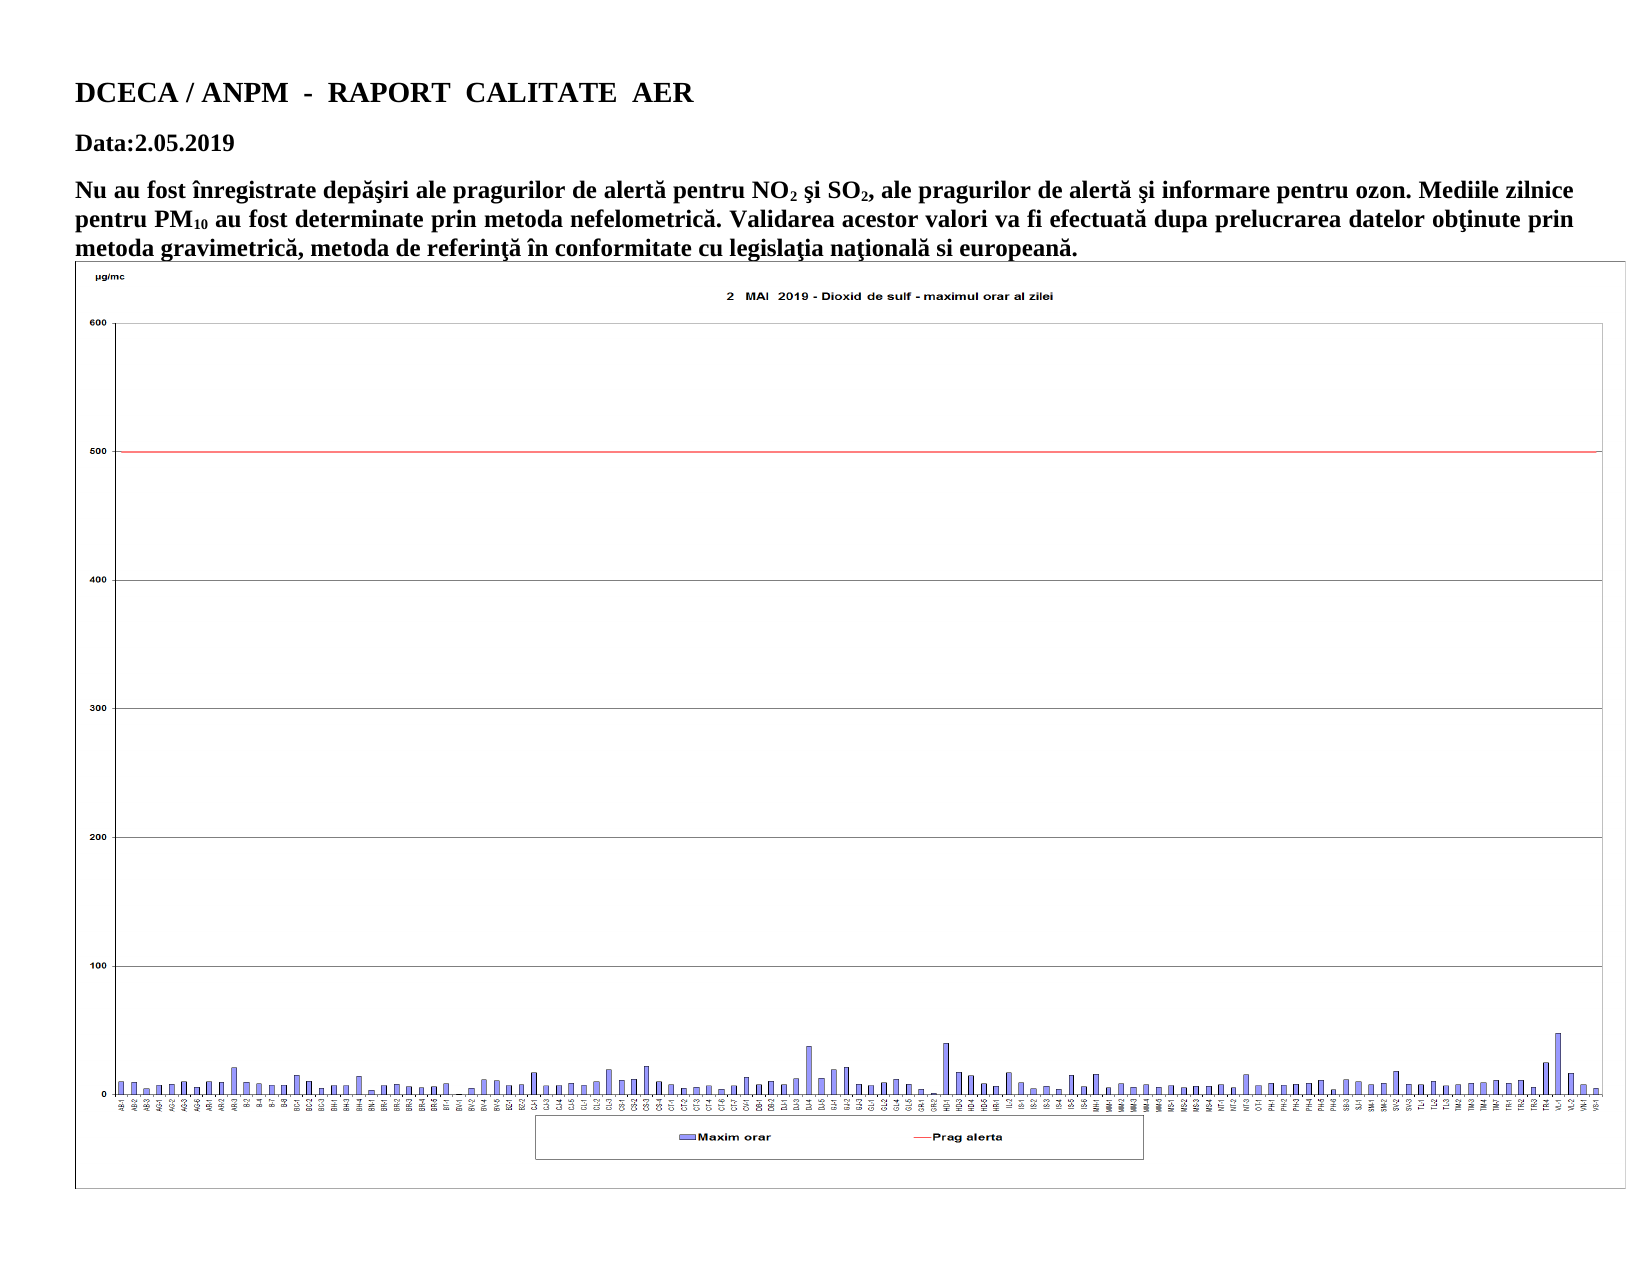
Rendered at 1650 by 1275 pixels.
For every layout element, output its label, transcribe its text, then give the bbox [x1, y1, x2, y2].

text Data:2.05.2019 [75, 128, 1575, 156]
text DCECA / ANPM - RAPORT CALITATE AER [75, 75, 1575, 108]
text Nu au fost înregistrate depăşiri ale pragurilor de alertă pentru NO2 şi SO2, ale pragurilor de alertă şi informare pentru ozon. Mediile zilnice pentru PM10 au fost determinate prin metoda nefelometrică. Validarea acestor valori va fi efectuată dupa prelucrarea datelor obţinute prin metoda gravimetrică, metoda de referinţă în conformitate cu legislaţia naţională si europeană. [75, 176, 1575, 261]
picture [75, 261, 1626, 1189]
